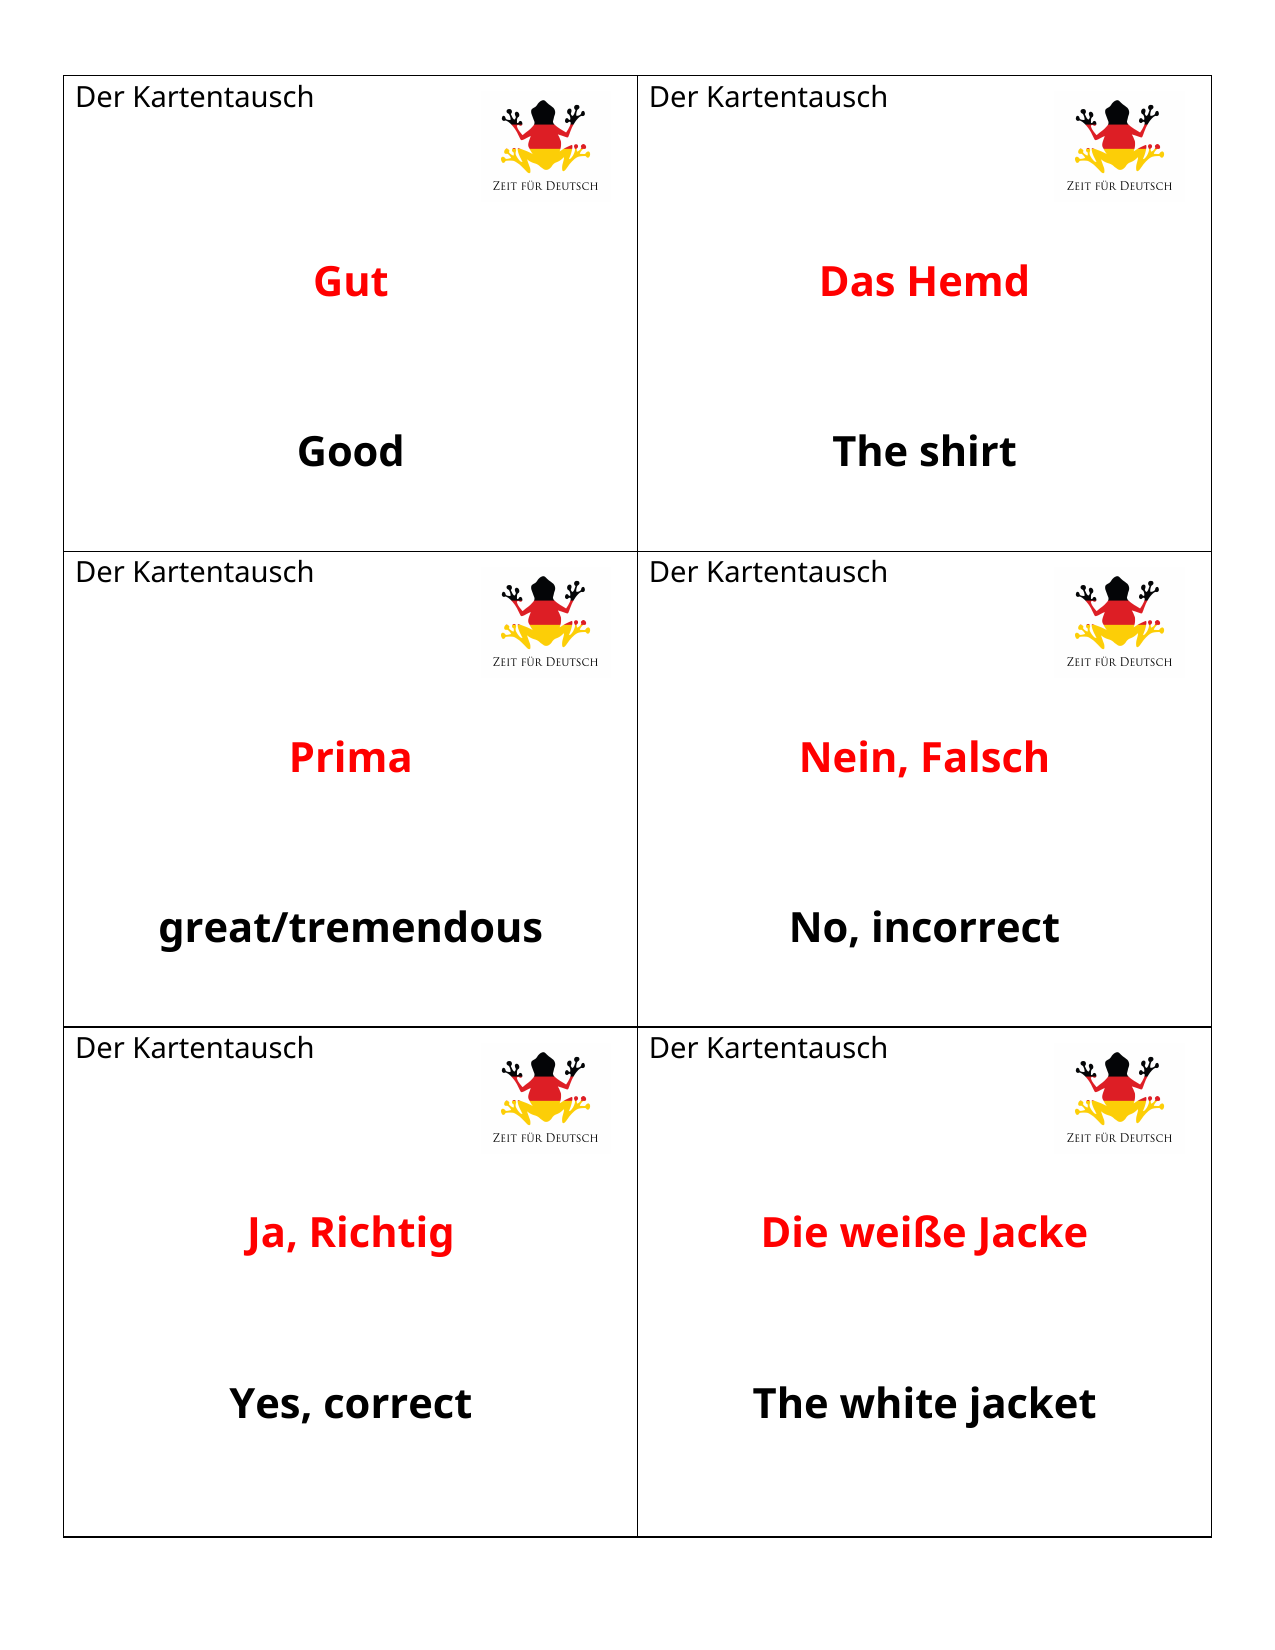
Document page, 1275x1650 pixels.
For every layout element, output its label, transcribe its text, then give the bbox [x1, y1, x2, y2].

table_cell Der Kartentausch Ja, Richtig Yes, correct [64, 1028, 637, 1536]
table_cell Der Kartentausch Nein, Falsch No, incorrect [638, 552, 1211, 1026]
table_cell Der Kartentausch Prima great/tremendous [64, 552, 637, 1026]
table_cell Der Kartentausch Die weiße Jacke The white jacket [638, 1028, 1211, 1536]
table_header Der Kartentausch Das Hemd The shirt [638, 76, 1211, 551]
table_header Der Kartentausch Gut Good [64, 76, 637, 551]
